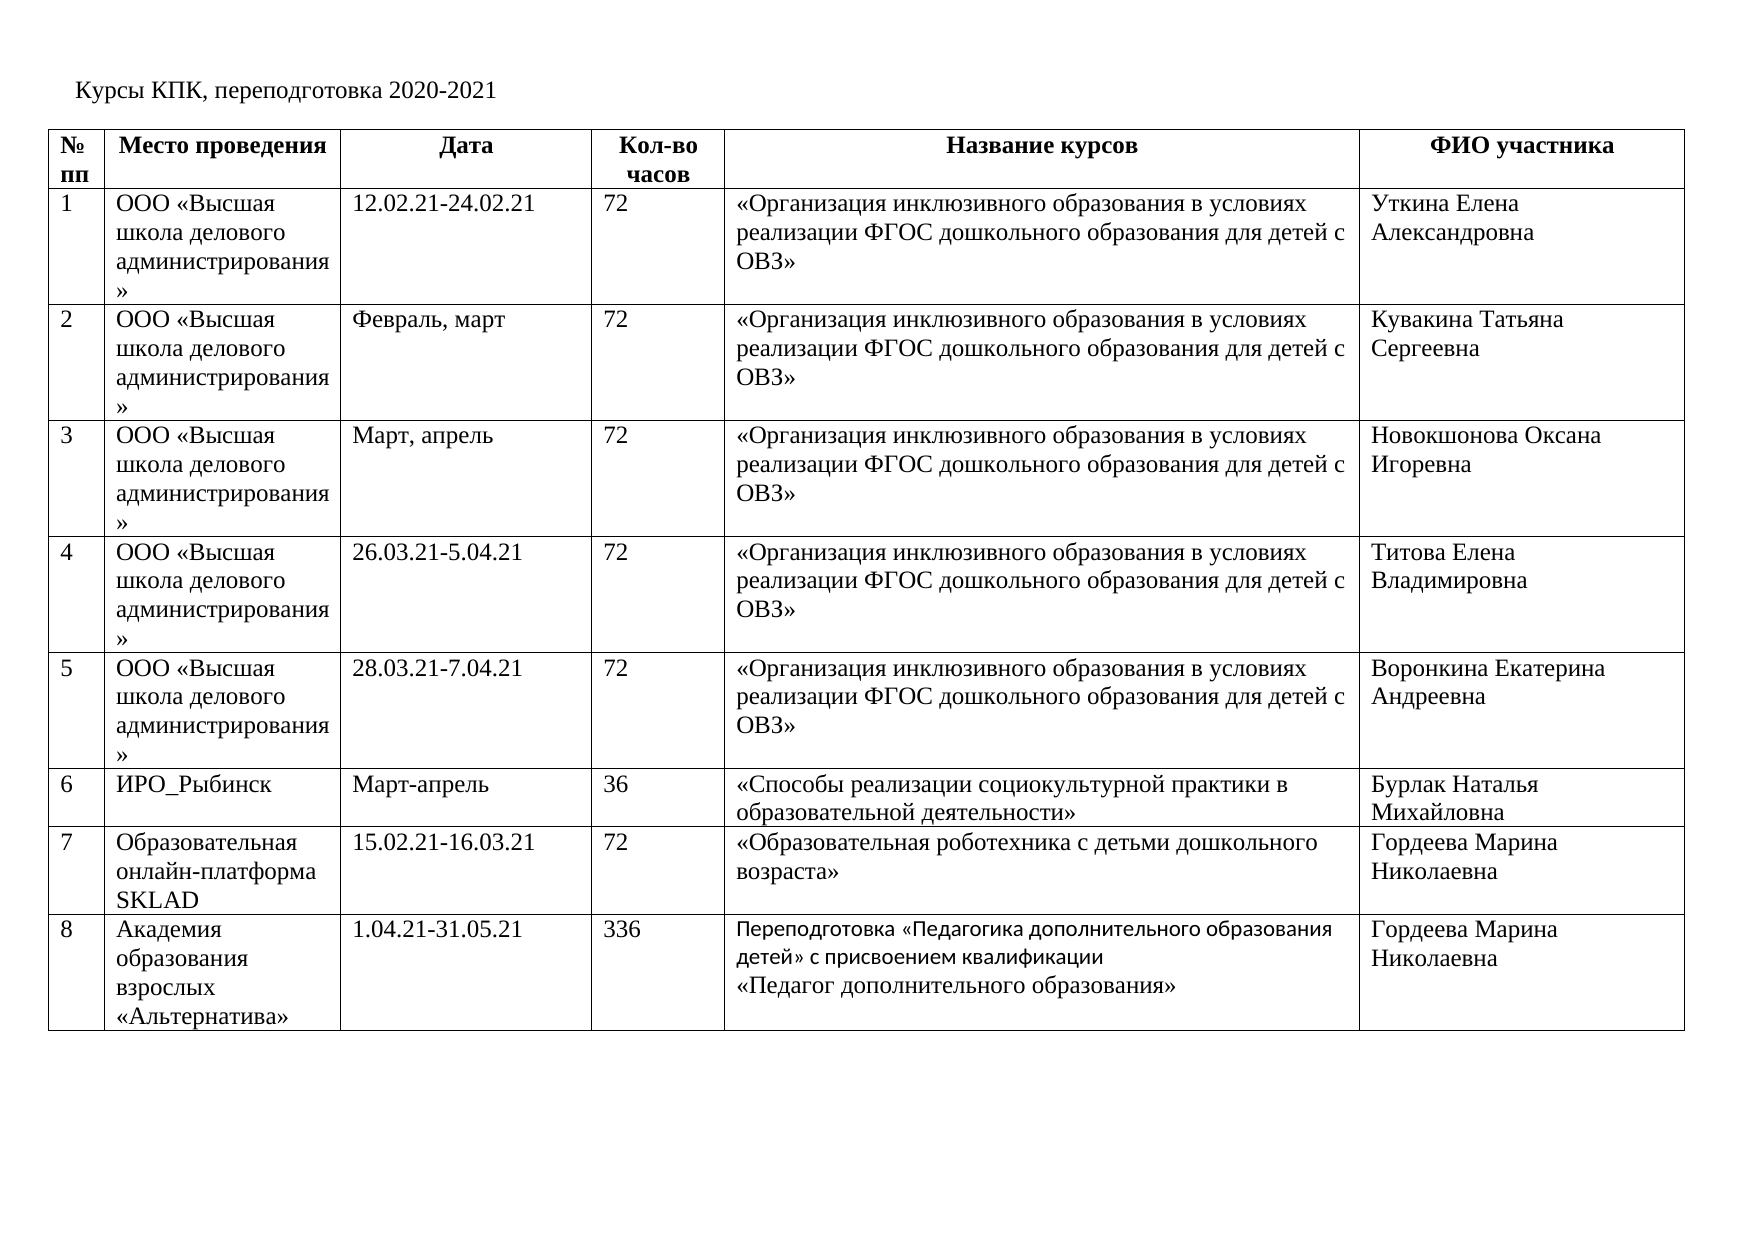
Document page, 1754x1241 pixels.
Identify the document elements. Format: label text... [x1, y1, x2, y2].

table_cell 1.04.21-31.05.21 [341, 915, 591, 1029]
table_cell Воронкина Екатерина Андреевна [1360, 653, 1684, 768]
table_cell Уткина Елена Александровна [1360, 189, 1684, 303]
table_cell 1 [49, 189, 104, 303]
table_cell Переподготовка «Педагогика дополнительного образования детей» с присвоением квалификации «Педагог дополнительного образования» [725, 915, 1359, 1029]
table_cell «Организация инклюзивного образования в условиях реализации ФГОС дошкольного образования для детей с ОВЗ» [725, 653, 1359, 768]
table_header Кол-во часов [592, 130, 724, 187]
table_cell 2 [49, 305, 104, 419]
table_header ФИО участника [1360, 130, 1684, 187]
table_cell Новокшонова Оксана Игоревна [1360, 421, 1684, 536]
table_cell ООО «Высшая школа делового администрирования» [105, 421, 340, 536]
table_cell 7 [49, 827, 104, 913]
table_cell 4 [49, 537, 104, 652]
table_cell 72 [592, 305, 724, 419]
table_cell «Организация инклюзивного образования в условиях реализации ФГОС дошкольного образования для детей с ОВЗ» [725, 421, 1359, 536]
table_cell 8 [49, 915, 104, 1029]
table_cell ООО «Высшая школа делового администрирования» [105, 305, 340, 419]
table_cell 36 [592, 769, 724, 826]
table_cell Академия образования взрослых «Альтернатива» [105, 915, 340, 1029]
table_cell Февраль, март [341, 305, 591, 419]
table_cell «Организация инклюзивного образования в условиях реализации ФГОС дошкольного образования для детей с ОВЗ» [725, 189, 1359, 303]
table_cell 28.03.21-7.04.21 [341, 653, 591, 768]
table_cell Март-апрель [341, 769, 591, 826]
table_cell ООО «Высшая школа делового администрирования» [105, 653, 340, 768]
table_cell 15.02.21-16.03.21 [341, 827, 591, 913]
table_cell «Организация инклюзивного образования в условиях реализации ФГОС дошкольного образования для детей с ОВЗ» [725, 305, 1359, 419]
table_cell Март, апрель [341, 421, 591, 536]
text Курсы КПК, переподготовка 2020-2021 [75, 75, 1679, 104]
table_cell ИРО_Рыбинск [105, 769, 340, 826]
table_header Дата [341, 130, 591, 187]
table_cell 72 [592, 537, 724, 652]
table_cell «Организация инклюзивного образования в условиях реализации ФГОС дошкольного образования для детей с ОВЗ» [725, 537, 1359, 652]
table_cell 5 [49, 653, 104, 768]
table_cell Образовательная онлайн-платформа SKLAD [105, 827, 340, 913]
table_cell 72 [592, 653, 724, 768]
table_cell Бурлак Наталья Михайловна [1360, 769, 1684, 826]
table_cell Титова Елена Владимировна [1360, 537, 1684, 652]
table_cell 26.03.21-5.04.21 [341, 537, 591, 652]
table_cell ООО «Высшая школа делового администрирования» [105, 537, 340, 652]
table_cell 6 [49, 769, 104, 826]
table_cell ООО «Высшая школа делового администрирования» [105, 189, 340, 303]
table_cell 72 [592, 827, 724, 913]
table_cell 72 [592, 189, 724, 303]
table_cell Гордеева Марина Николаевна [1360, 827, 1684, 913]
table_cell 12.02.21-24.02.21 [341, 189, 591, 303]
table_cell «Способы реализации социокультурной практики в образовательной деятельности» [725, 769, 1359, 826]
table_header Место проведения [105, 130, 340, 187]
table_cell 336 [592, 915, 724, 1029]
table_cell Кувакина Татьяна Сергеевна [1360, 305, 1684, 419]
table_header Название курсов [725, 130, 1359, 187]
table_cell «Образовательная роботехника с детьми дошкольного возраста» [725, 827, 1359, 913]
table_cell Гордеева Марина Николаевна [1360, 915, 1684, 1029]
table_cell 3 [49, 421, 104, 536]
table_header №пп [49, 130, 104, 187]
table_cell 72 [592, 421, 724, 536]
